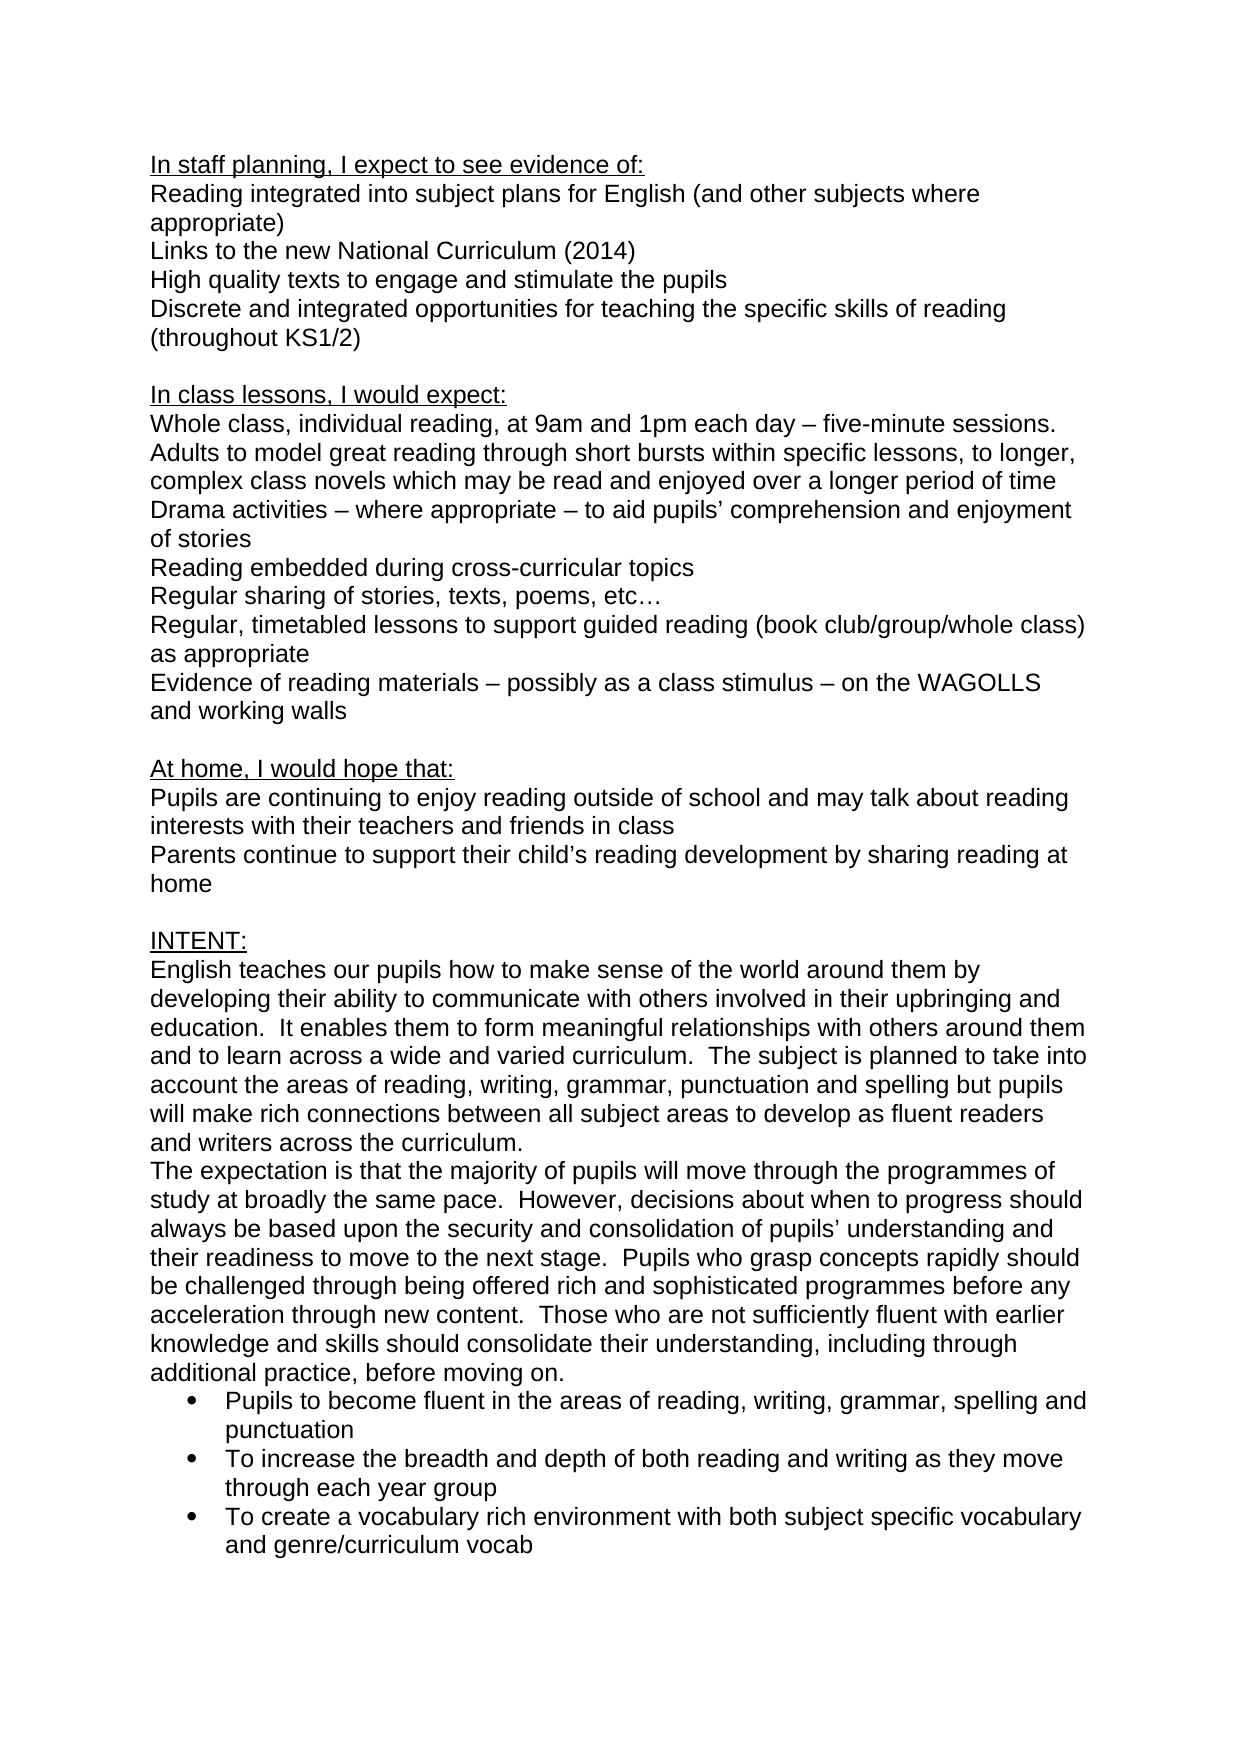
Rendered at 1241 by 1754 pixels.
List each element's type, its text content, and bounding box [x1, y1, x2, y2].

text Reading integrated into subject plans for English (and other subjects where appropriate) [150, 179, 1090, 236]
text English teaches our pupils how to make sense of the world around them by developing their ability to communicate with others involved in their upbringing and education. It enables them to form meaningful relationships with others around them and to learn across a wide and varied curriculum. The subject is planned to take into account the areas of reading, writing, grammar, punctuation and spelling but pupils will make rich connections between all subject areas to develop as fluent readers and writers across the curriculum. [150, 955, 1090, 1156]
text In class lessons, I would expect: [150, 380, 1090, 409]
text Evidence of reading materials – possibly as a class stimulus – on the WAGOLLS and working walls [150, 667, 1090, 725]
text Adults to model great reading through short bursts within specific lessons, to longer, complex class novels which may be read and enjoyed over a longer period of time [150, 437, 1090, 495]
list To create a vocabulary rich environment with both subject specific vocabulary and genre/curriculum vocab [187, 1501, 1090, 1559]
text Regular sharing of stories, texts, poems, etc… [150, 581, 1090, 610]
text At home, I would hope that: [150, 754, 1090, 782]
text In staff planning, I expect to see evidence of: [150, 150, 1090, 179]
text INTENT: [150, 926, 1090, 955]
text Discrete and integrated opportunities for teaching the specific skills of reading (throughout KS1/2) [150, 294, 1090, 351]
text High quality texts to engage and stimulate the pupils [150, 265, 1090, 294]
text Regular, timetabled lessons to support guided reading (book club/group/whole class) as appropriate [150, 610, 1090, 667]
list To increase the breadth and depth of both reading and writing as they move through each year group [187, 1444, 1090, 1501]
text Reading embedded during cross-curricular topics [150, 552, 1090, 581]
text The expectation is that the majority of pupils will move through the programmes of study at broadly the same pace. However, decisions about when to progress should always be based upon the security and consolidation of pupils’ understanding and their readiness to move to the next stage. Pupils who grasp concepts rapidly should be challenged through being offered rich and sophisticated programmes before any acceleration through new content. Those who are not sufficiently fluent with earlier knowledge and skills should consolidate their understanding, including through additional practice, before moving on. [150, 1156, 1090, 1386]
list Pupils to become fluent in the areas of reading, writing, grammar, spelling and punctuation [187, 1386, 1090, 1444]
text Pupils are continuing to enjoy reading outside of school and may talk about reading interests with their teachers and friends in class [150, 782, 1090, 840]
text Drama activities – where appropriate – to aid pupils’ comprehension and enjoyment of stories [150, 495, 1090, 552]
text Parents continue to support their child’s reading development by sharing reading at home [150, 840, 1090, 897]
text Whole class, individual reading, at 9am and 1pm each day – five-minute sessions. [150, 409, 1090, 437]
text Links to the new National Curriculum (2014) [150, 236, 1090, 265]
